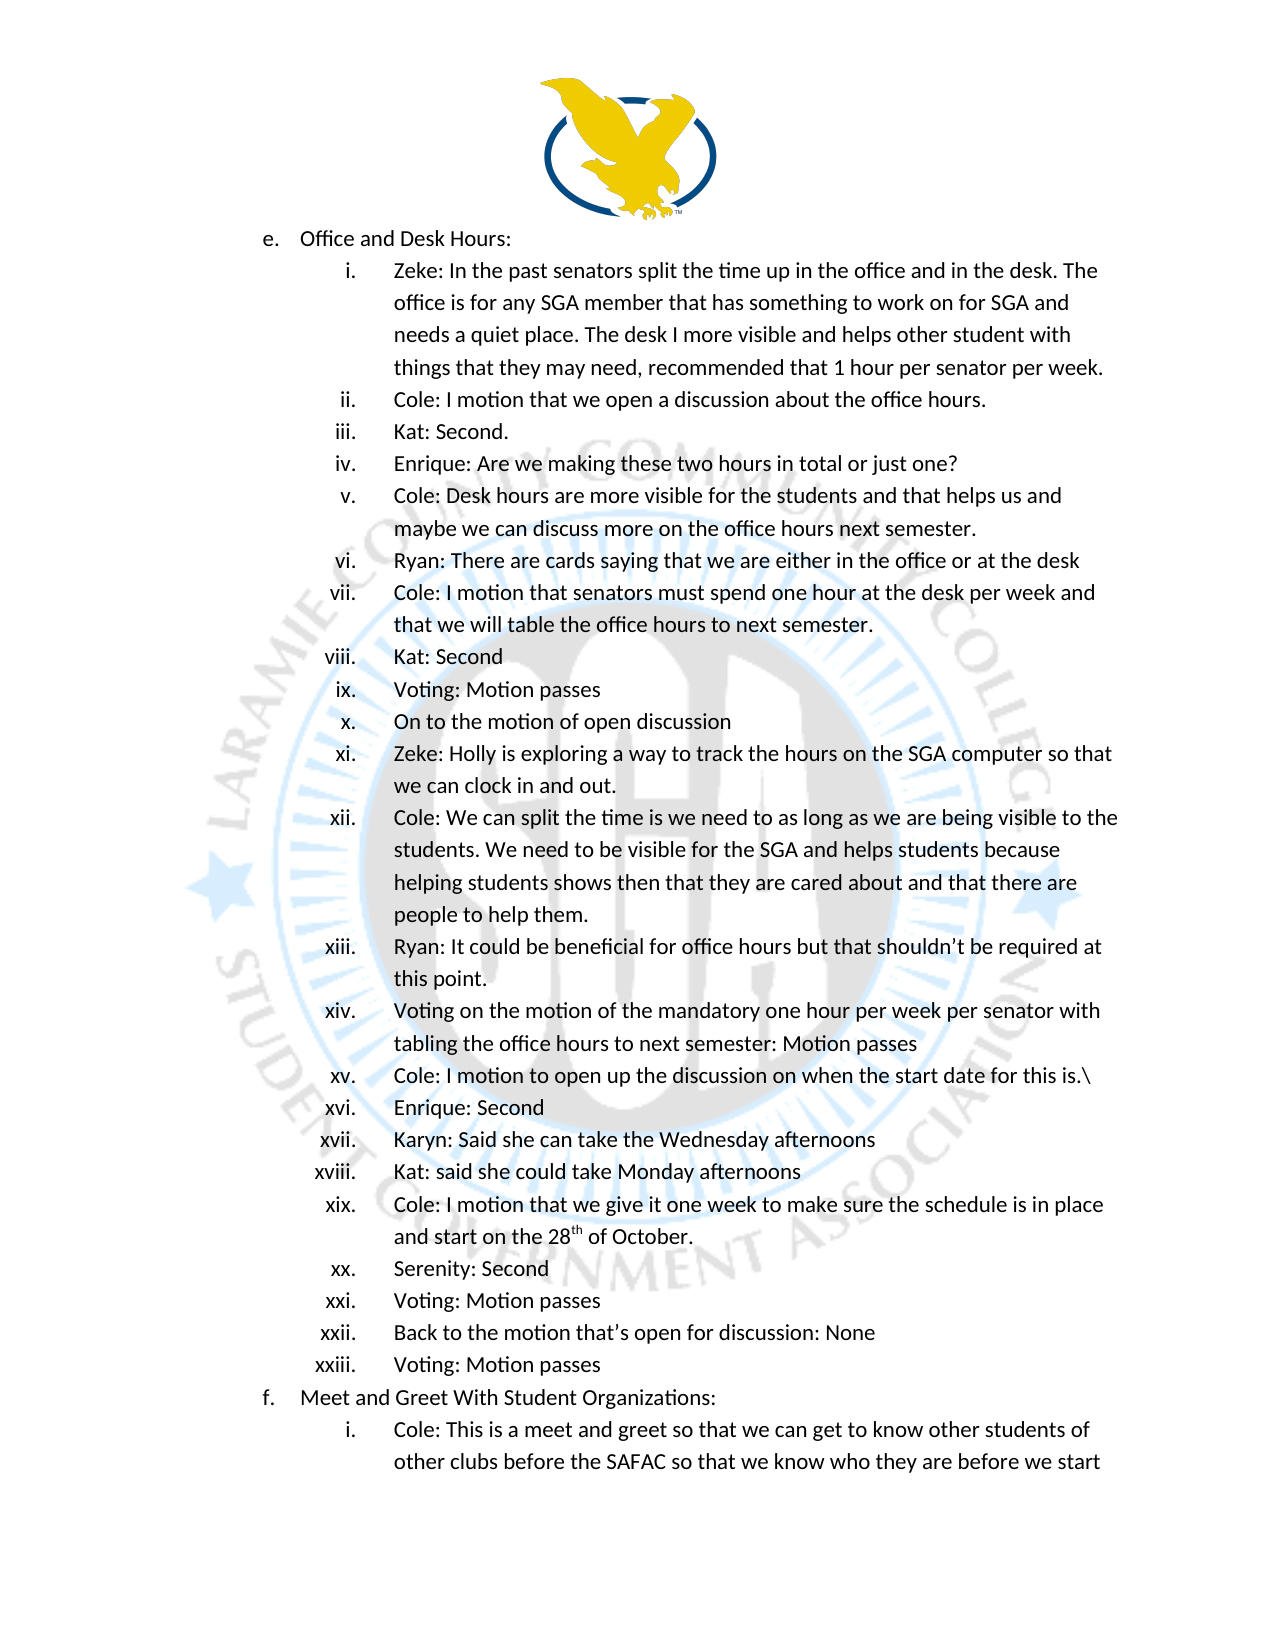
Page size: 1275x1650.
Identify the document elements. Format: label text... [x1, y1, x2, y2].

list Cole: I motion that we open a discussion about the office hours. [356, 385, 1125, 413]
list Voting: Motion passes [356, 1286, 1125, 1314]
list Office and Desk Hours: [262, 224, 1125, 252]
list Serenity: Second [356, 1254, 1125, 1282]
list Cole: I motion that senators must spend one hour at the desk per week and that we will table the office hours to next semester. [356, 578, 1125, 638]
picture [534, 75, 741, 224]
list Zeke: Holly is exploring a way to track the hours on the SGA computer so that we can clock in and out. [356, 739, 1125, 799]
list Cole: I motion that we give it one week to make sure the schedule is in place and start on the 28th of October. [356, 1190, 1125, 1250]
list Enrique: Are we making these two hours in total or just one? [356, 449, 1125, 477]
list Kat: Second [356, 642, 1125, 671]
list Ryan: There are cards saying that we are either in the office or at the desk [356, 546, 1125, 574]
list Voting on the motion of the mandatory one hour per week per senator with tabling the office hours to next semester: Motion passes [356, 997, 1125, 1057]
list Cole: Desk hours are more visible for the students and that helps us and maybe we can discuss more on the office hours next semester. [356, 482, 1125, 542]
list Karyn: Said she can take the Wednesday afternoons [356, 1125, 1125, 1153]
list On to the motion of open discussion [356, 707, 1125, 735]
list Ryan: It could be beneficial for office hours but that shouldn’t be required at this point. [356, 932, 1125, 992]
list Back to the motion that’s open for discussion: None [356, 1318, 1125, 1346]
list Zeke: In the past senators split the time up in the office and in the desk. The office is for any SGA member that has something to work on for SGA and needs a quiet place. The desk I more visible and helps other student with things that they may need, recommended that 1 hour per senator per week. [356, 256, 1125, 381]
list Voting: Motion passes [356, 675, 1125, 703]
list Kat: said she could take Monday afternoons [356, 1157, 1125, 1186]
list Kat: Second. [356, 417, 1125, 445]
list Cole: We can split the time is we need to as long as we are being visible to the students. We need to be visible for the SGA and helps students because helping students shows then that they are cared about and that there are people to help them. [356, 803, 1125, 928]
list Meet and Greet With Student Organizations: [262, 1383, 1125, 1411]
list Cole: I motion to open up the discussion on when the start date for this is.\ [356, 1061, 1125, 1089]
list Voting: Motion passes [356, 1351, 1125, 1379]
list Enrique: Second [356, 1093, 1125, 1121]
